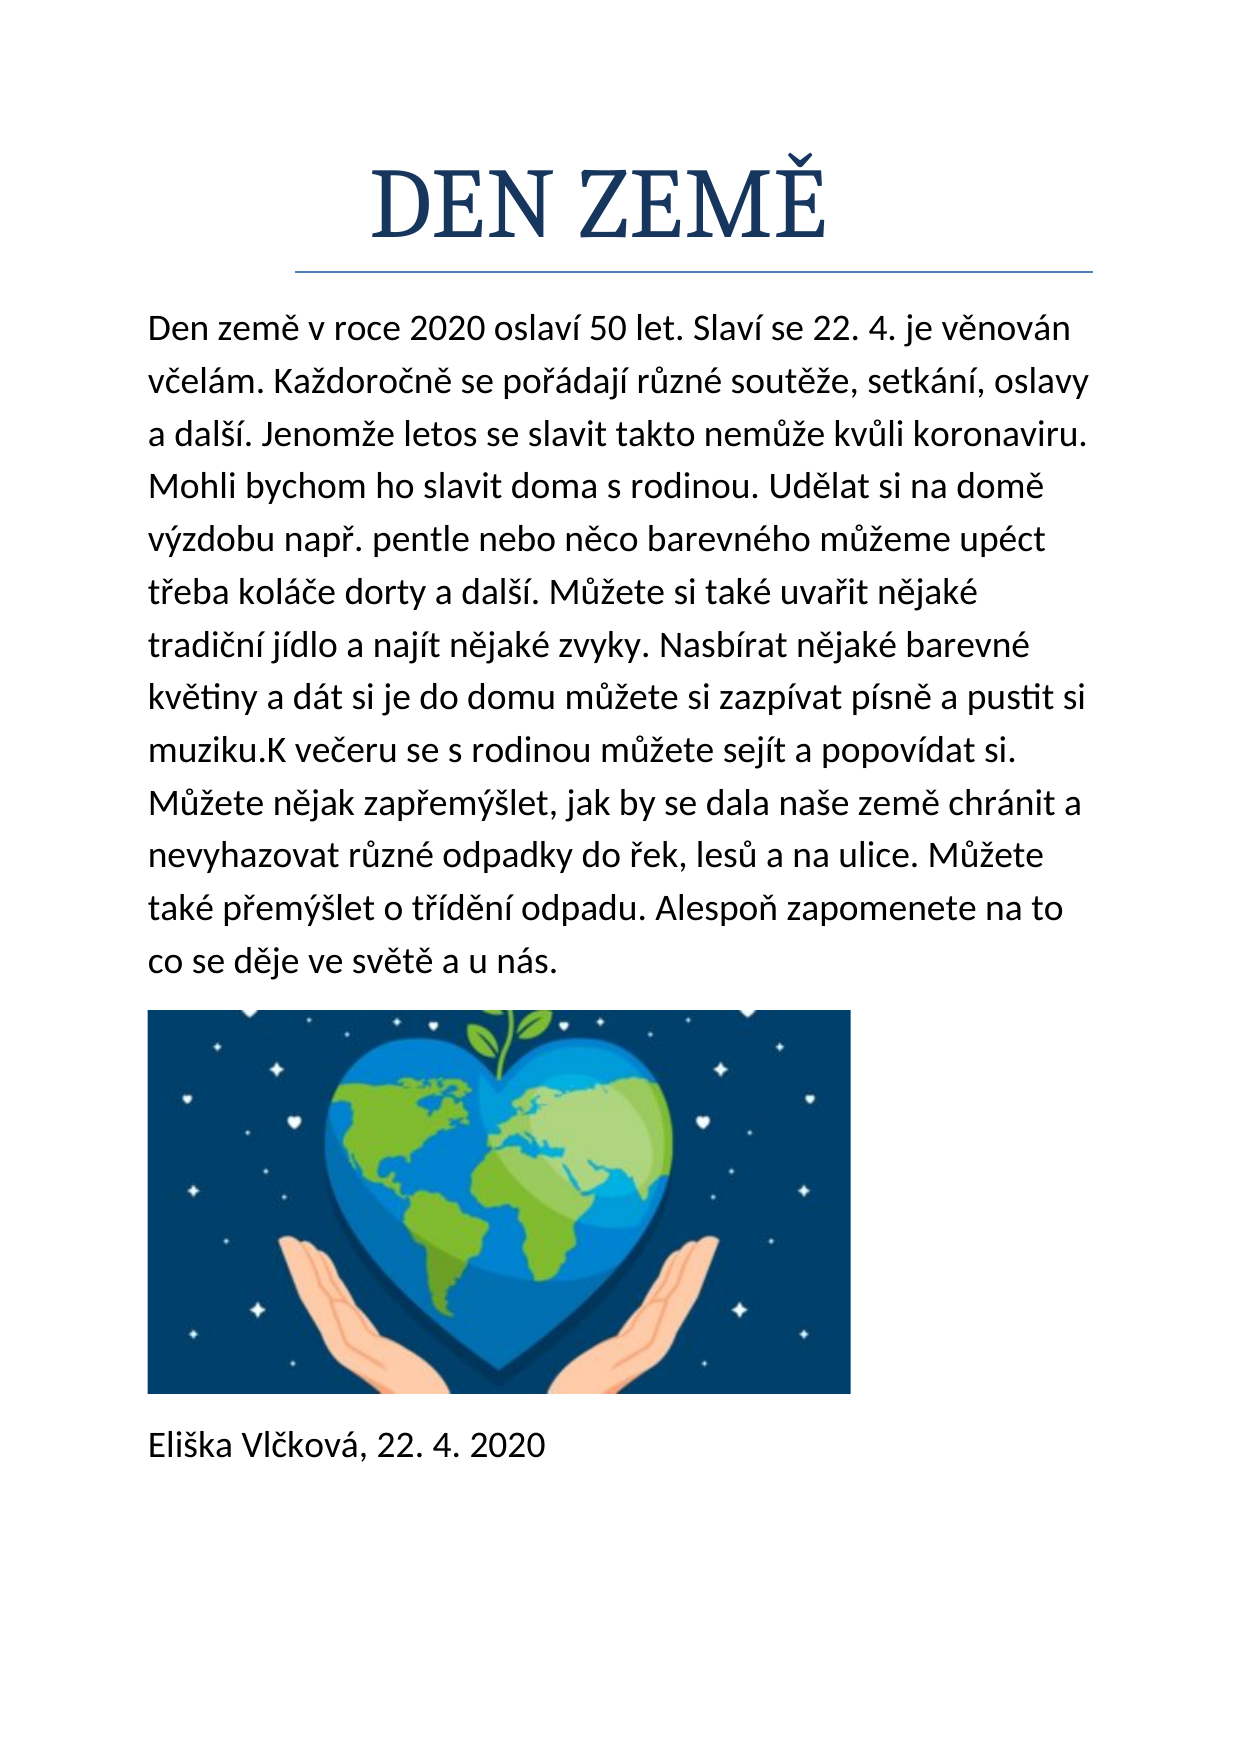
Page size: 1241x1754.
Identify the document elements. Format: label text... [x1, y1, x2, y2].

picture [147, 1010, 851, 1394]
text Den země v roce 2020 oslaví 50 let. Slaví se 22. 4. je věnován včelám. Každoročně se pořádají různé soutěže, setkání, oslavy a další. Jenomže letos se slavit takto nemůže kvůli koronaviru. Mohli bychom ho slavit doma s rodinou. Udělat si na domě výzdobu např. pentle nebo něco barevného můžeme upéct třeba koláče dorty a další. Můžete si také uvařit nějaké tradiční jídlo a najít nějaké zvyky. Nasbírat nějaké barevné květiny a dát si je do domu můžete si zazpívat písně a pustit si muziku.K večeru se s rodinou můžete sejít a popovídat si. Můžete nějak zapřemýšlet, jak by se dala naše země chránit a nevyhazovat různé odpadky do řek, lesů a na ulice. Můžete také přemýšlet o třídění odpadu. Alespoň zapomenete na to co se děje ve světě a u nás. [148, 304, 1093, 983]
text Eliška Vlčková, 22. 4. 2020 [148, 1421, 1093, 1467]
title DEN ZEMĚ [295, 148, 1093, 271]
